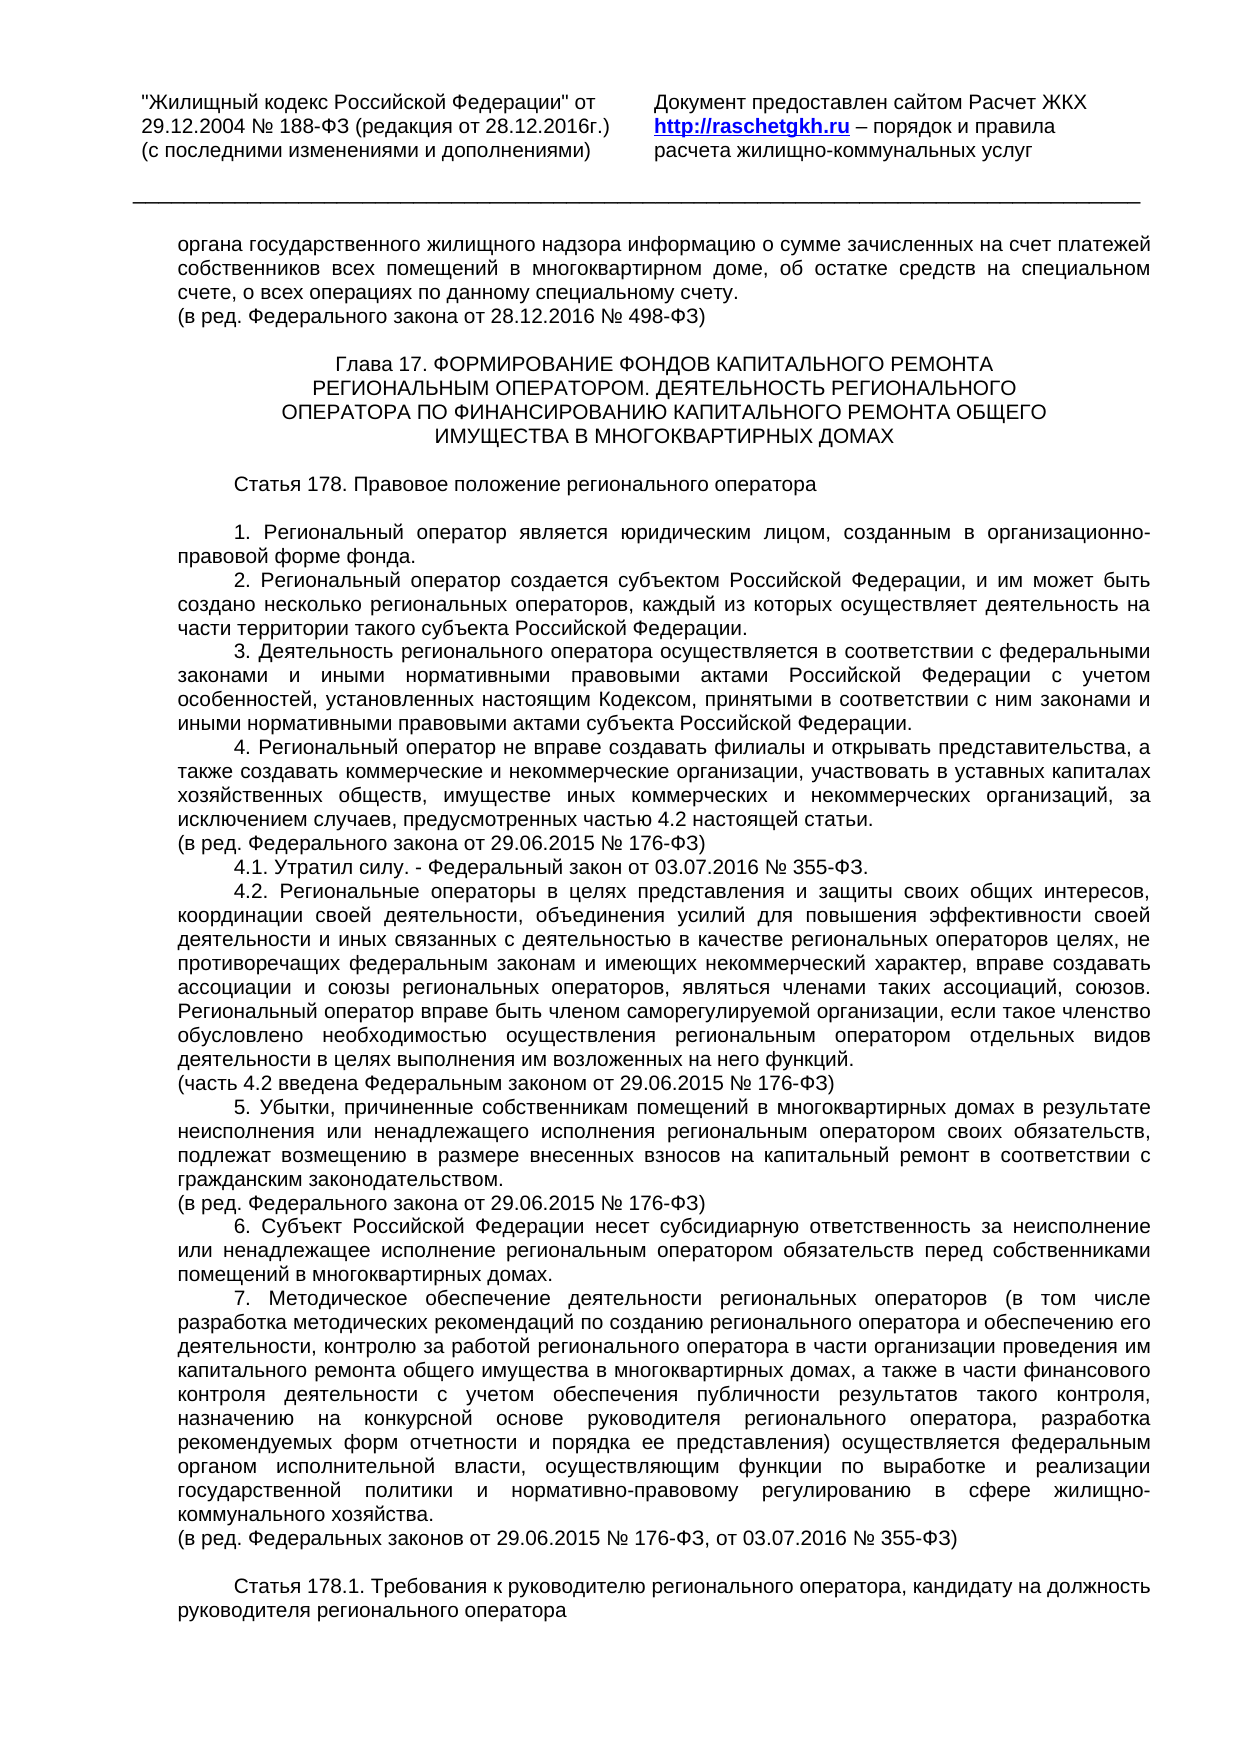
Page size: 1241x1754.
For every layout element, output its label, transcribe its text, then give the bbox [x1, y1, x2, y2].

text 4.1. Утратил силу. - Федеральный закон от 03.07.2016 № 355-ФЗ. [177, 855, 1152, 879]
text 3. Деятельность регионального оператора осуществляется в соответствии с федеральными законами и иными нормативными правовыми актами Российской Федерации с учетом особенностей, установленных настоящим Кодексом, принятыми в соответствии с ним законами и иными нормативными правовыми актами субъекта Российской Федерации. [177, 639, 1152, 735]
text ИМУЩЕСТВА В МНОГОКВАРТИРНЫХ ДОМАХ [177, 424, 1152, 448]
text 2. Региональный оператор создается субъектом Российской Федерации, и им может быть создано несколько региональных операторов, каждый из которых осуществляет деятельность на части территории такого субъекта Российской Федерации. [177, 567, 1152, 639]
text Глава 17. ФОРМИРОВАНИЕ ФОНДОВ КАПИТАЛЬНОГО РЕМОНТА [177, 352, 1152, 376]
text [177, 232, 1152, 304]
text (в ред. Федерального закона от 29.06.2015 № 176-ФЗ) [177, 1190, 1152, 1214]
text 5. Убытки, причиненные собственникам помещений в многоквартирных домах в результате неисполнения или ненадлежащего исполнения региональным оператором своих обязательств, подлежат возмещению в размере внесенных взносов на капитальный ремонт в соответствии с гражданским законодательством. [177, 1094, 1152, 1190]
text Статья 178.1. Требования к руководителю регионального оператора, кандидату на должность руководителя регионального оператора [177, 1574, 1152, 1622]
text (часть 4.2 введена Федеральным законом от 29.06.2015 № 176-ФЗ) [177, 1071, 1152, 1094]
text РЕГИОНАЛЬНЫМ ОПЕРАТОРОМ. ДЕЯТЕЛЬНОСТЬ РЕГИОНАЛЬНОГО [177, 376, 1152, 400]
text 1. Региональный оператор является юридическим лицом, созданным в организационно-правовой форме фонда. [177, 519, 1152, 567]
text 4. Региональный оператор не вправе создавать филиалы и открывать представительства, а также создавать коммерческие и некоммерческие организации, участвовать в уставных капиталах хозяйственных обществ, имуществе иных коммерческих и некоммерческих организаций, за исключением случаев, предусмотренных частью 4.2 настоящей статьи. [177, 735, 1152, 831]
text (в ред. Федерального закона от 28.12.2016 № 498-ФЗ) [177, 304, 1152, 328]
text (в ред. Федерального закона от 29.06.2015 № 176-ФЗ) [177, 831, 1152, 855]
text ОПЕРАТОРА ПО ФИНАНСИРОВАНИЮ КАПИТАЛЬНОГО РЕМОНТА ОБЩЕГО [177, 400, 1152, 424]
text 6. Субъект Российской Федерации несет субсидиарную ответственность за неисполнение или ненадлежащее исполнение региональным оператором обязательств перед собственниками помещений в многоквартирных домах. [177, 1214, 1152, 1286]
text (в ред. Федеральных законов от 29.06.2015 № 176-ФЗ, от 03.07.2016 № 355-ФЗ) [177, 1526, 1152, 1550]
text 4.2. Региональные операторы в целях представления и защиты своих общих интересов, координации своей деятельности, объединения усилий для повышения эффективности своей деятельности и иных связанных с деятельностью в качестве региональных операторов целях, не противоречащих федеральным законам и имеющих некоммерческий характер, вправе создавать ассоциации и союзы региональных операторов, являться членами таких ассоциаций, союзов. Региональный оператор вправе быть членом саморегулируемой организации, если такое членство обусловлено необходимостью осуществления региональным оператором отдельных видов деятельности в целях выполнения им возложенных на него функций. [177, 879, 1152, 1071]
text Статья 178. Правовое положение регионального оператора [177, 472, 1152, 496]
text 7. Методическое обеспечение деятельности региональных операторов (в том числе разработка методических рекомендаций по созданию регионального оператора и обеспечению его деятельности, контролю за работой регионального оператора в части организации проведения им капитального ремонта общего имущества в многоквартирных домах, а также в части финансового контроля деятельности с учетом обеспечения публичности результатов такого контроля, назначению на конкурсной основе руководителя регионального оператора, разработка рекомендуемых форм отчетности и порядка ее представления) осуществляется федеральным органом исполнительной власти, осуществляющим функции по выработке и реализации государственной политики и нормативно-правовому регулированию в сфере жилищно-коммунального хозяйства. [177, 1286, 1152, 1526]
